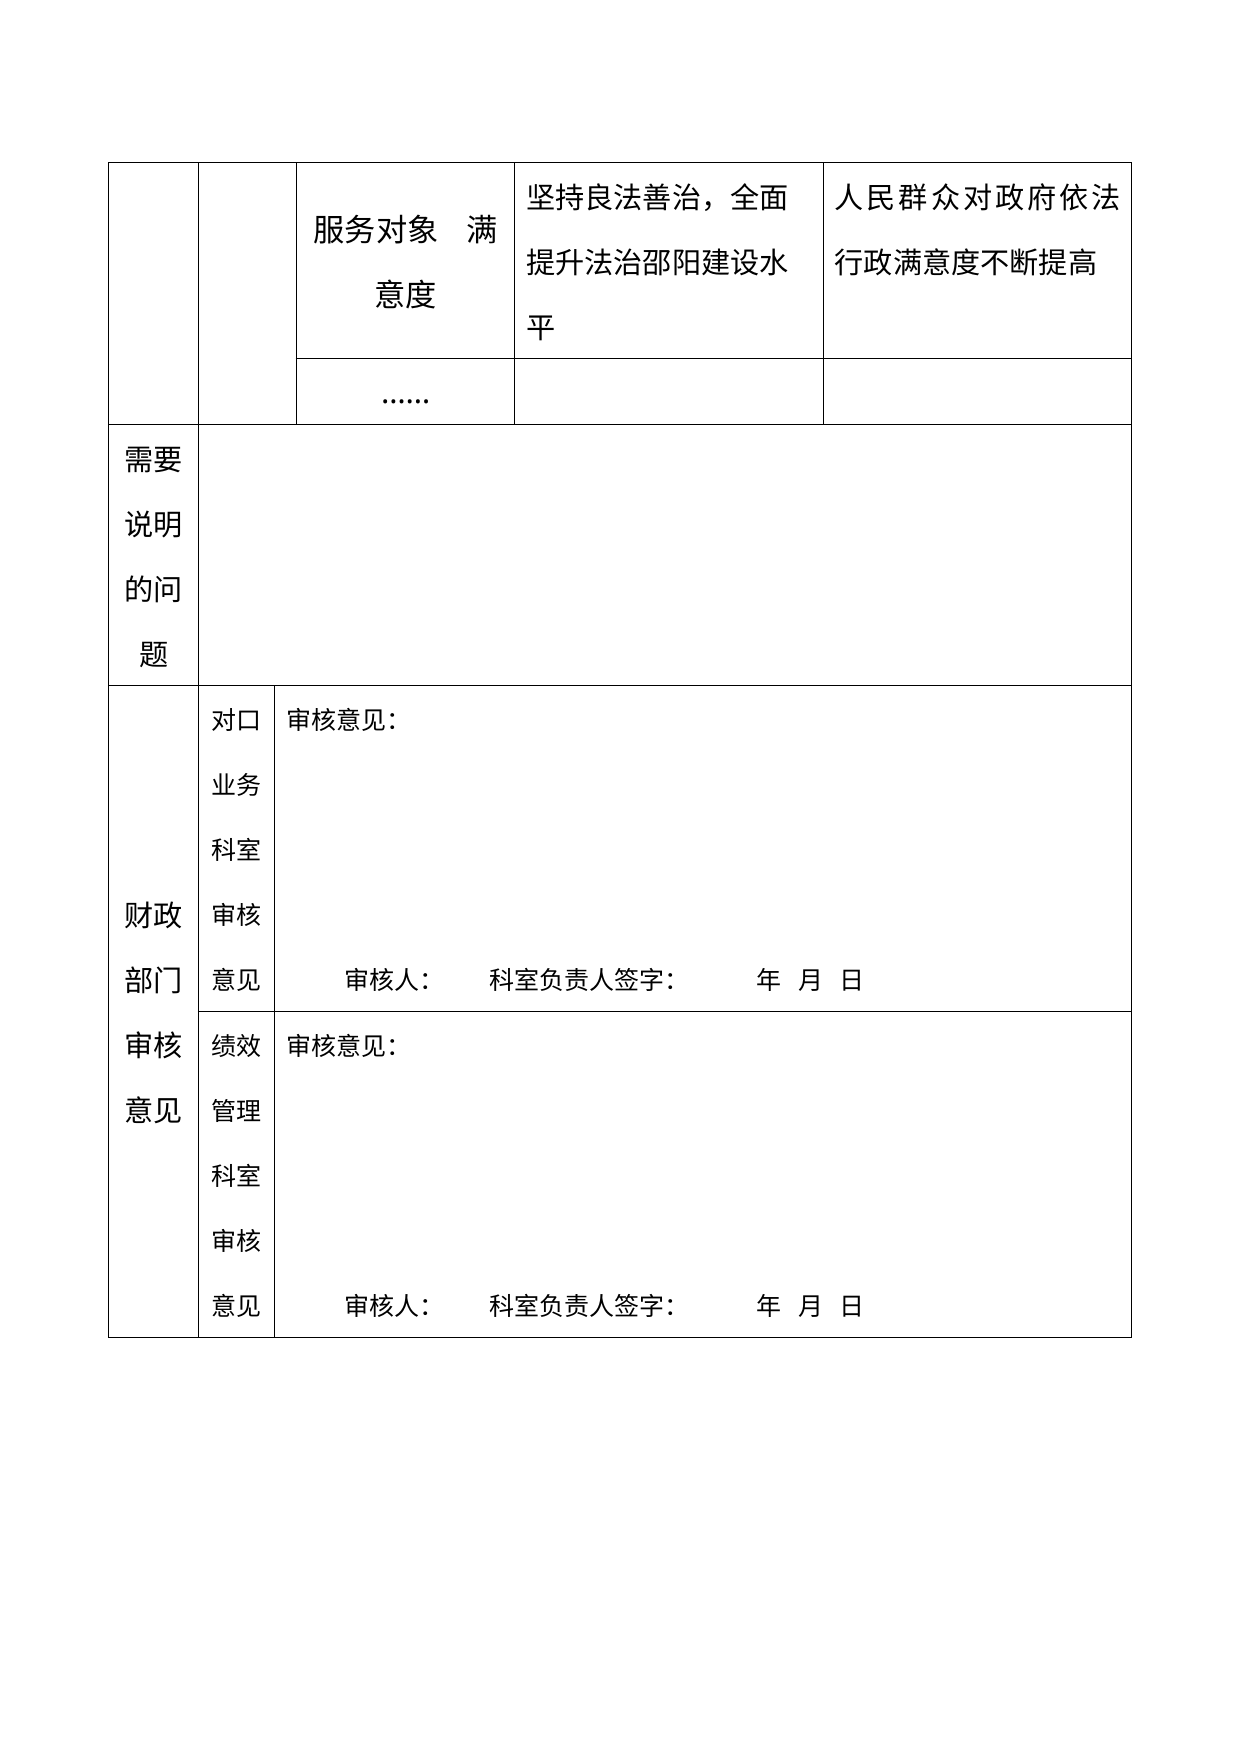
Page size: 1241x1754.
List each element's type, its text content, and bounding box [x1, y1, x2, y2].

table_cell 绩效管理科室审核意见 [199, 1012, 274, 1337]
table_cell …… [297, 359, 514, 424]
table_cell [515, 359, 823, 424]
table_cell [824, 359, 1131, 424]
table_cell 审核意见： 审核人： 科室负责人签字： 年 月 日 [275, 1012, 1131, 1337]
table_cell 人民群众对政府依法行政满意度不断提高 [824, 163, 1131, 358]
table_cell [199, 425, 1131, 685]
table_cell 对口业务科室审核意见 [199, 686, 274, 1011]
table_cell 财政部门审核 意见 [109, 686, 198, 1337]
table_cell 服务对象 满意度 [297, 163, 514, 358]
table_cell 审核意见： 审核人： 科室负责人签字： 年 月 日 [275, 686, 1131, 1011]
table_cell 坚持良法善治，全面提升法治邵阳建设水平 [515, 163, 823, 358]
table_cell 需要说明的问题 [109, 425, 198, 685]
